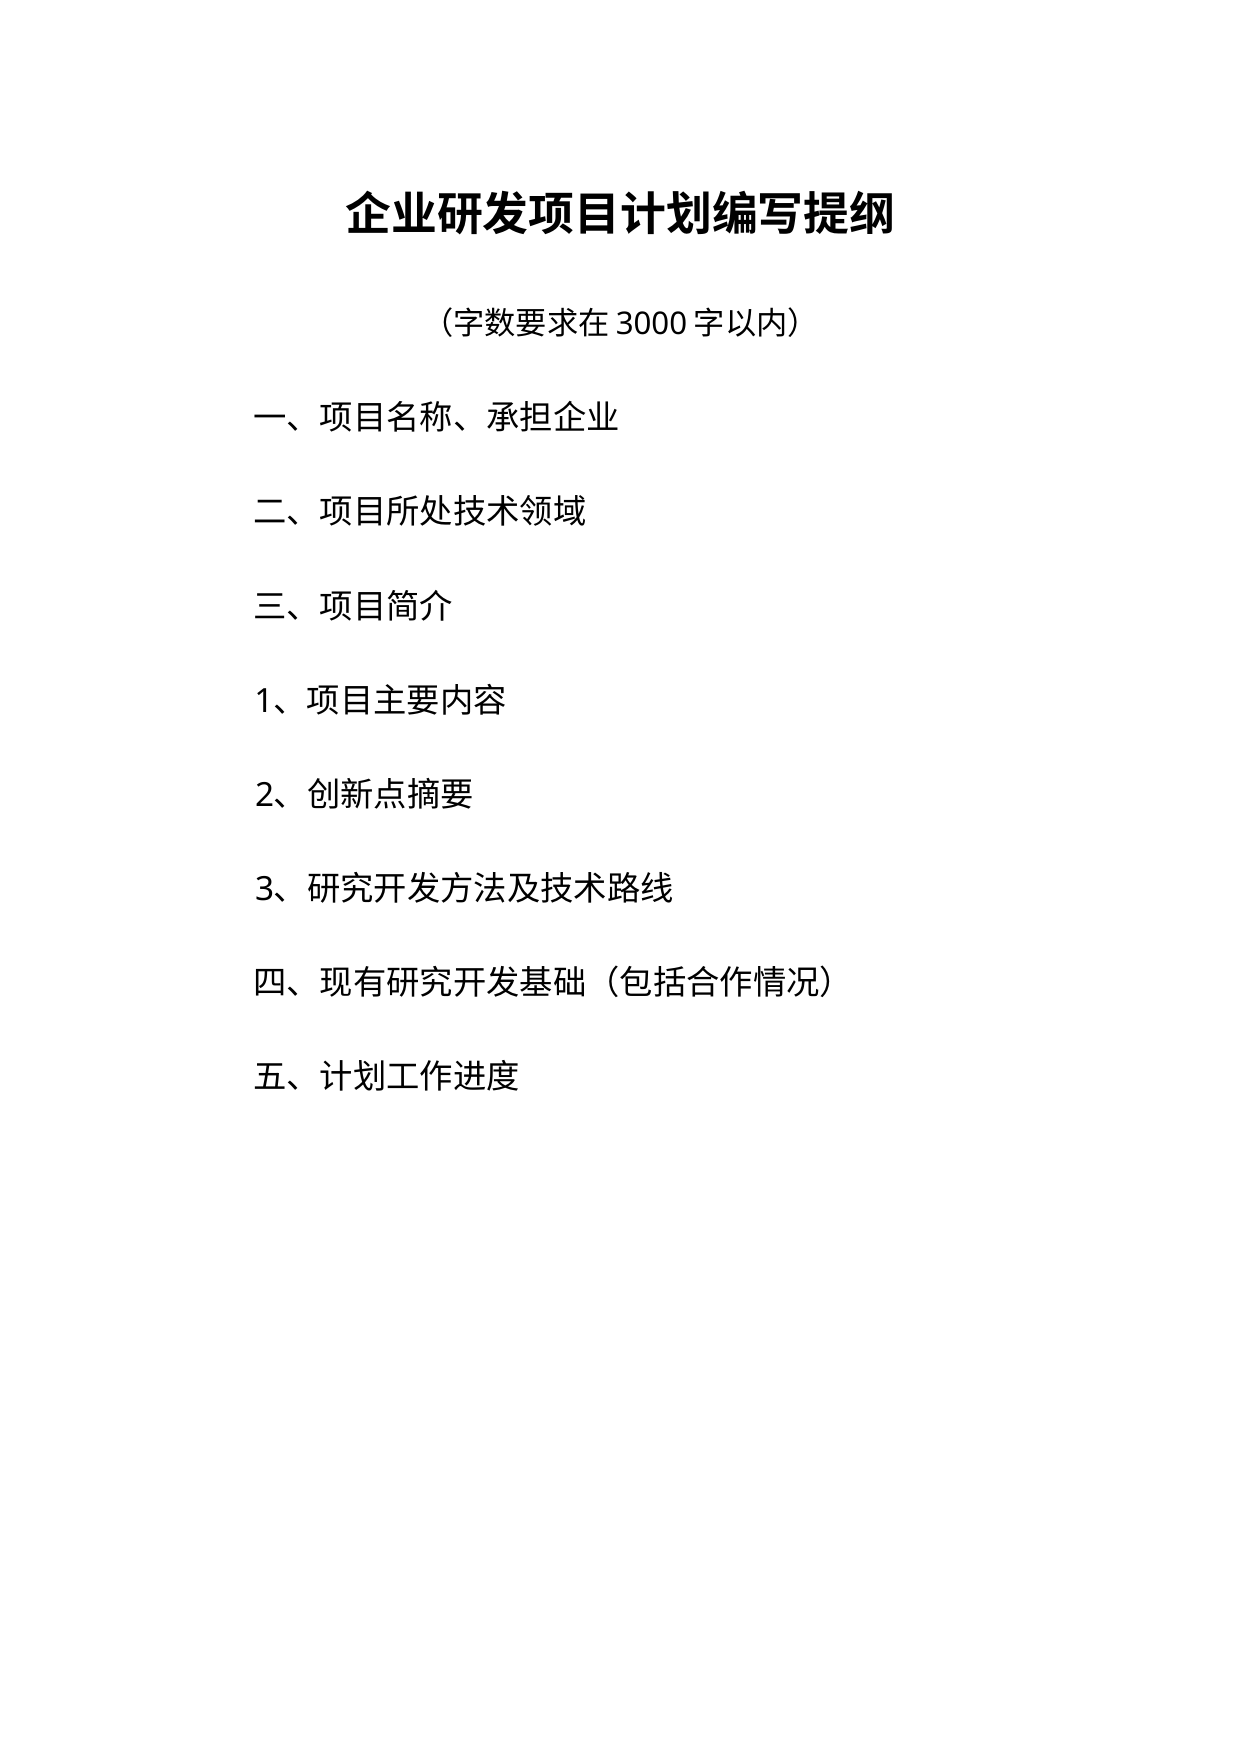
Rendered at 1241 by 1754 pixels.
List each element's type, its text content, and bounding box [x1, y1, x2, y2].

text 一、项目名称、承担企业 [187, 383, 1053, 448]
text （字数要求在3000字以内） [187, 289, 1053, 354]
text 五、计划工作进度 [187, 1042, 1053, 1107]
text 2、创新点摘要 [187, 759, 1053, 824]
text 四、现有研究开发基础（包括合作情况） [187, 948, 1053, 1013]
text 二、项目所处技术领域 [187, 477, 1053, 542]
text 3、研究开发方法及技术路线 [187, 854, 1053, 919]
text 三、项目简介 [187, 571, 1053, 636]
text 企业研发项目计划编写提纲 [187, 162, 1053, 259]
text 1、项目主要内容 [187, 665, 1053, 730]
